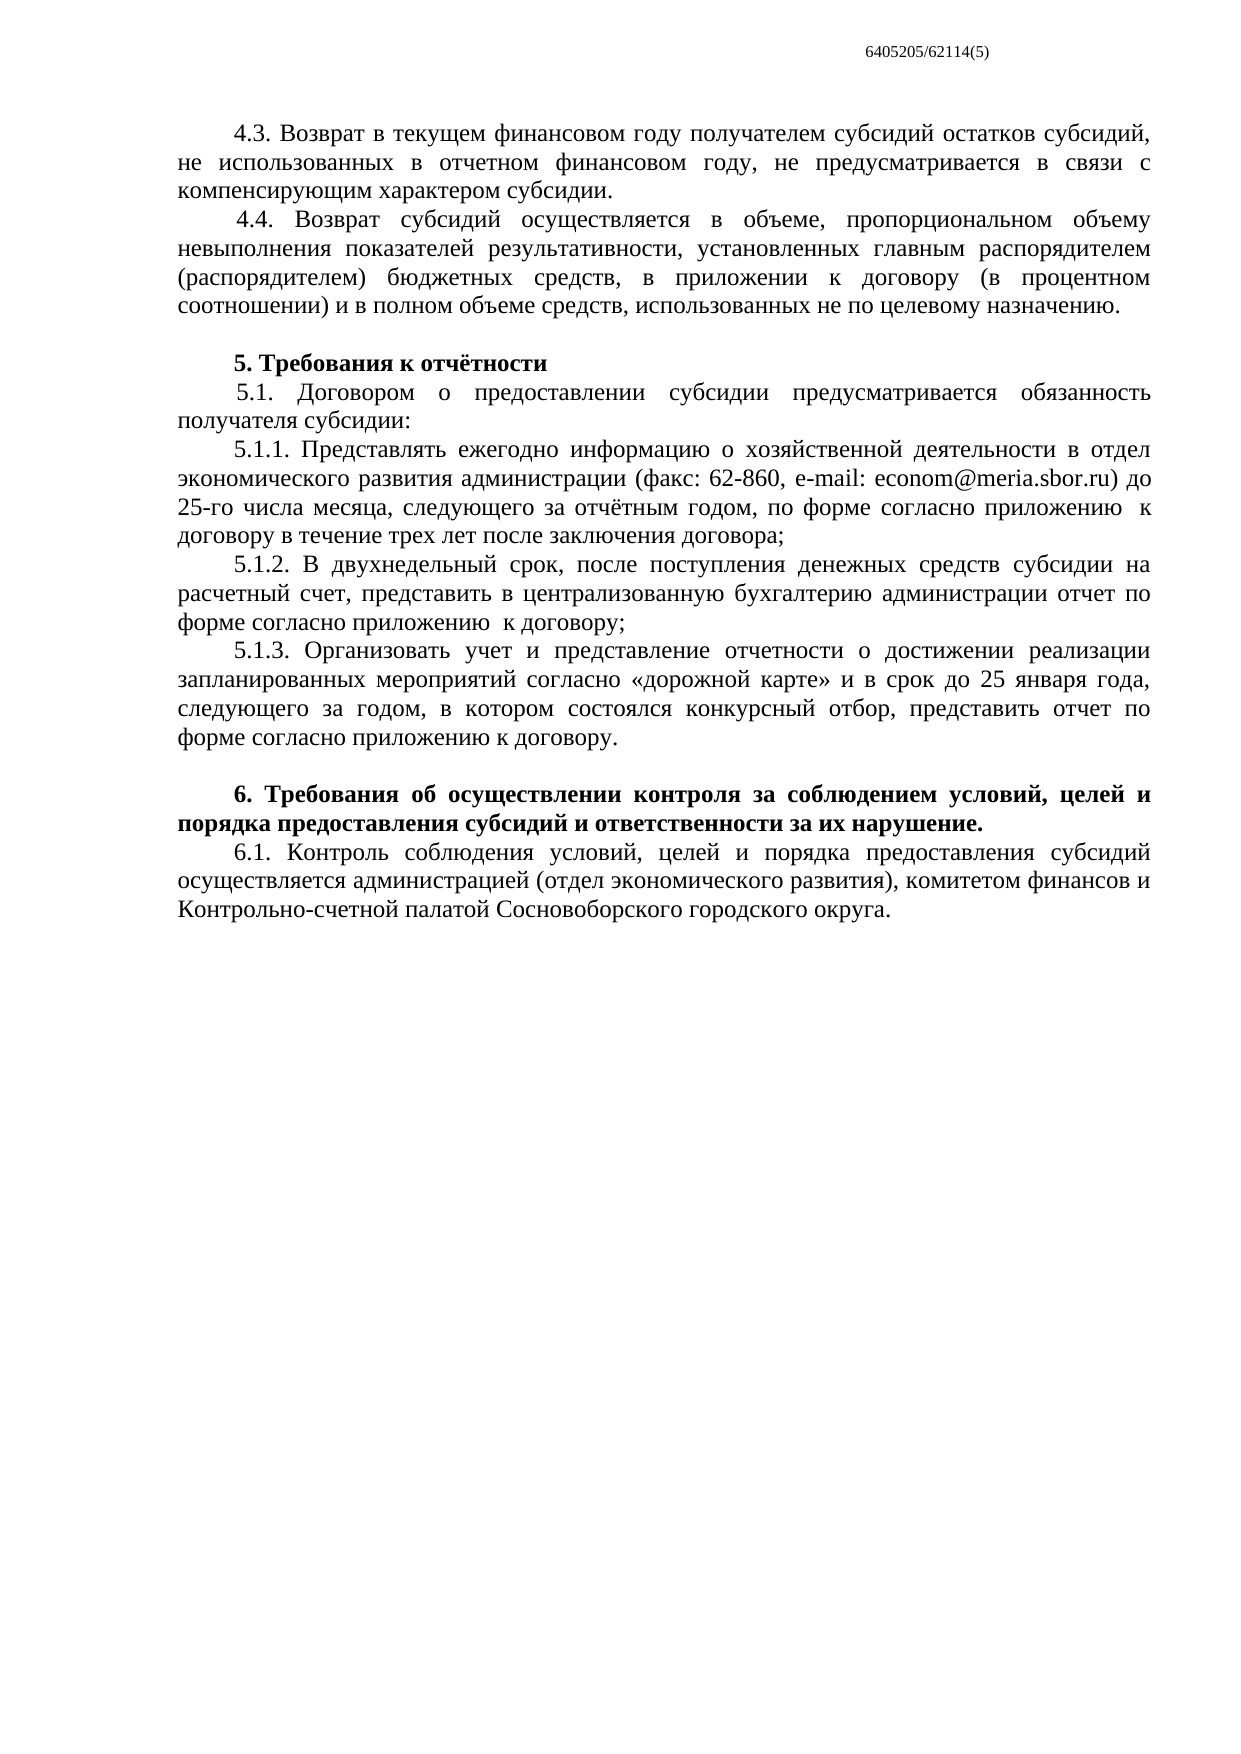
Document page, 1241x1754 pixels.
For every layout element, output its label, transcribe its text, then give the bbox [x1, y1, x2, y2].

text 5.1.1. Представлять ежегодно информацию о хозяйственной деятельности в отдел экономического развития администрации (факс: 62-860, e-mail: econom@meria.sbor.ru) до 25-го числа месяца, следующего за отчётным годом, по форме согласно приложению к договору в течение трех лет после заключения договора; [177, 434, 1152, 549]
text 5.1. Договором о предоставлении субсидии предусматривается обязанность получателя субсидии: [177, 377, 1152, 434]
text 4.4. Возврат субсидий осуществляется в объеме, пропорциональном объему невыполнения показателей результативности, установленных главным распорядителем (распорядителем) бюджетных средств, в приложении к договору (в процентном соотношении) и в полном объеме средств, использованных не по целевому назначению. [177, 204, 1152, 319]
text 6.1. Контроль соблюдения условий, целей и порядка предоставления субсидий осуществляется администрацией (отдел экономического развития), комитетом финансов и Контрольно-счетной палатой Сосновоборского городского округа. [177, 837, 1152, 923]
text 5. Требования к отчётности [177, 348, 1152, 377]
text 5.1.2. В двухнедельный срок, после поступления денежных средств субсидии на расчетный счет, представить в централизованную бухгалтерию администрации отчет по форме согласно приложению к договору; [177, 549, 1152, 636]
text 6. Требования об осуществлении контроля за соблюдением условий, целей и порядка предоставления субсидий и ответственности за их нарушение. [177, 779, 1152, 837]
text 5.1.3. Организовать учет и представление отчетности о достижении реализации запланированных мероприятий согласно «дорожной карте» и в срок до 25 января года, следующего за годом, в котором состоялся конкурсный отбор, представить отчет по форме согласно приложению к договору. [177, 636, 1152, 751]
text 4.3. Возврат в текущем финансовом году получателем субсидий остатков субсидий, не использованных в отчетном финансовом году, не предусматривается в связи с компенсирующим характером субсидии. [177, 118, 1152, 204]
